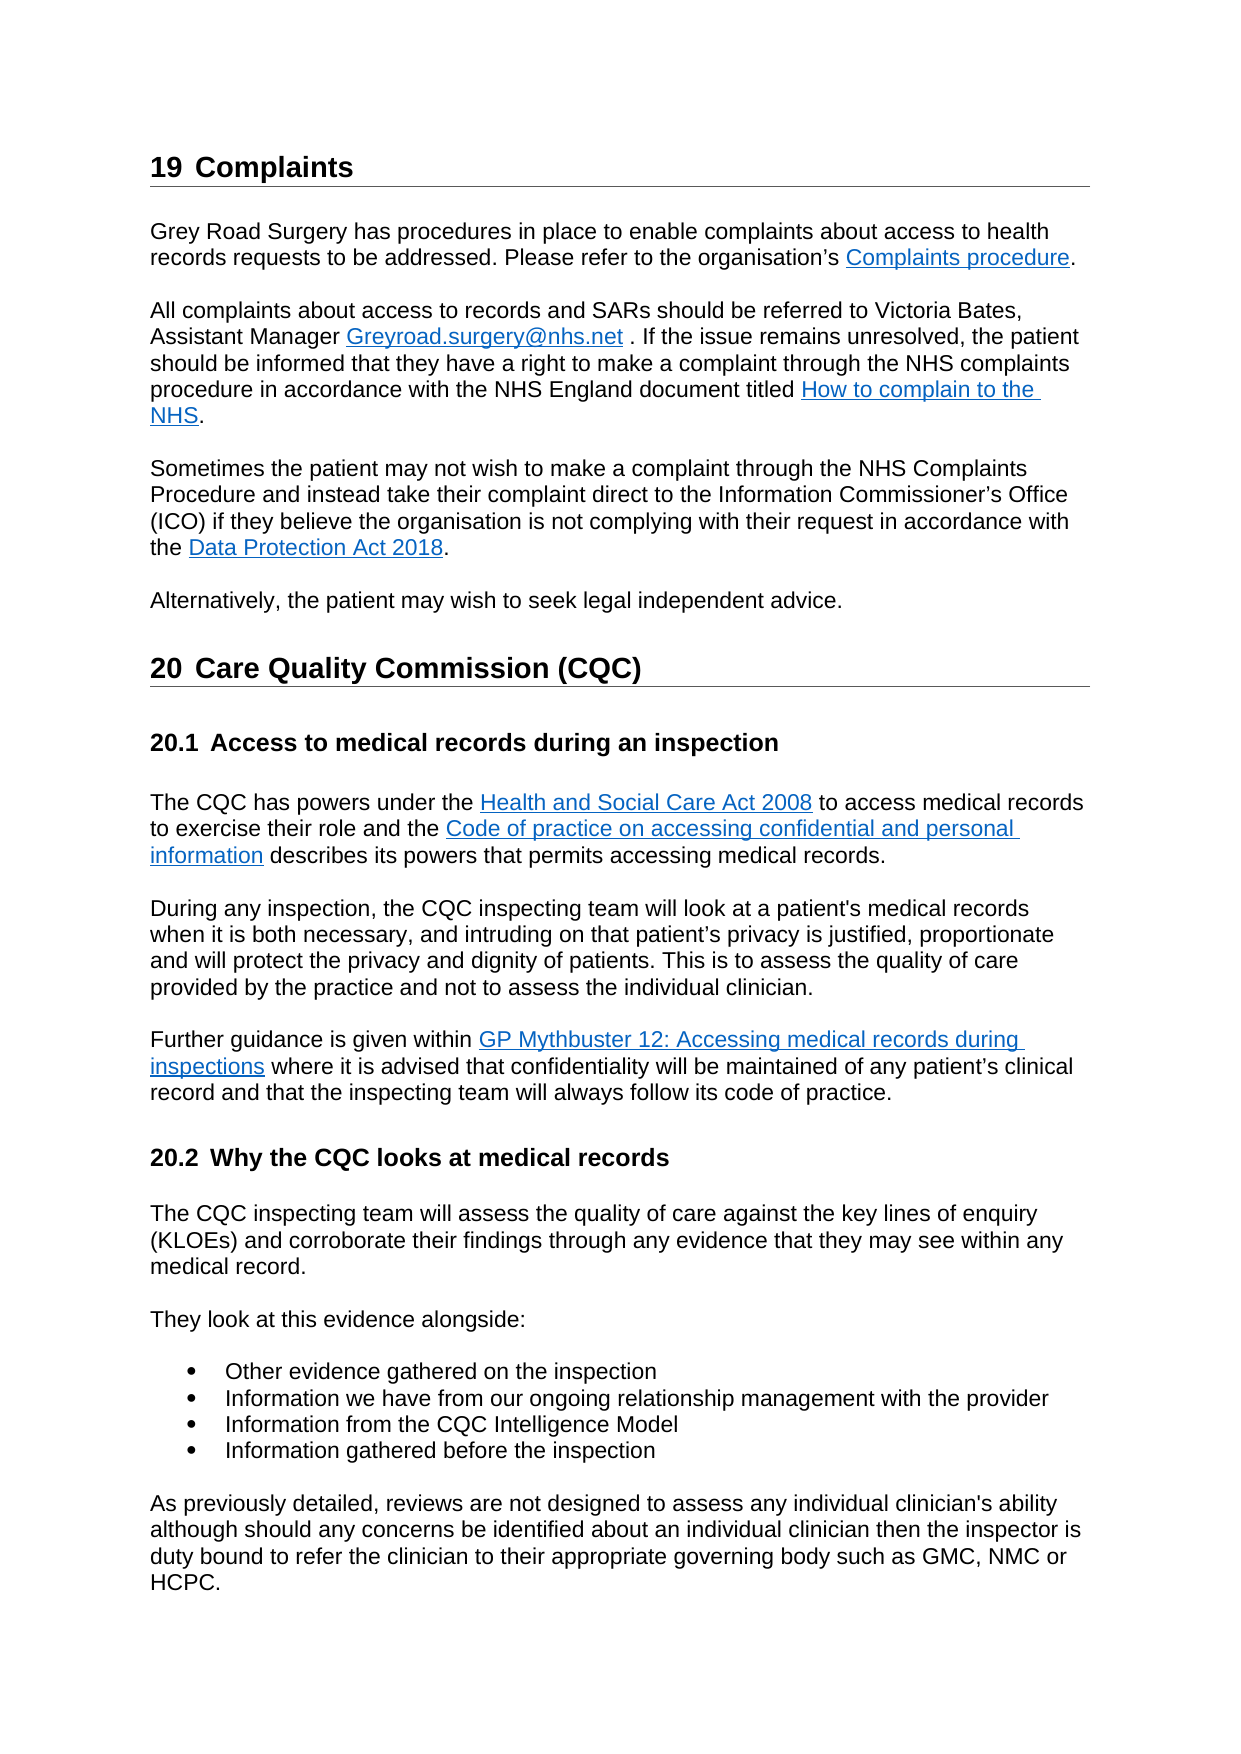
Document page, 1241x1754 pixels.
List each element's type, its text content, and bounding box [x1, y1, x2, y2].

text During any inspection, the CQC inspecting team will look at a patient's medical records [150, 894, 1090, 921]
list Information gathered before the inspection [187, 1437, 1090, 1464]
subtitle Complaints [150, 150, 1090, 186]
list Other evidence gathered on the inspection [187, 1358, 1090, 1385]
text when it is both necessary, and intruding on that patient’s privacy is justified, proportionate and will protect the privacy and dignity of patients. This is to assess the quality of care provided by the practice and not to assess the individual clinician. [150, 921, 1090, 1000]
text Sometimes the patient may not wish to make a complaint through the NHS Complaints Procedure and instead take their complaint direct to the Information Commissioner’s Office (ICO) if they believe the organisation is not complying with their request in accordance with the Data Protection Act 2018. [150, 455, 1090, 561]
subtitle Care Quality Commission (CQC) [150, 651, 1090, 686]
text The CQC inspecting team will assess the quality of care against the key lines of enquiry (KLOEs) and corroborate their findings through any evidence that they may see within any medical record. [150, 1200, 1090, 1279]
list Information we have from our ongoing relationship management with the provider [187, 1385, 1090, 1411]
subtitle Access to medical records during an inspection [150, 727, 1090, 756]
text All complaints about access to records and SARs should be referred to Victoria Bates, Assistant Manager Greyroad.surgery@nhs.net . If the issue remains unresolved, the patient should be informed that they have a right to make a complaint through the NHS complaints procedure in accordance with the NHS England document titled How to complain to the NHS. [150, 297, 1090, 429]
text Alternatively, the patient may wish to seek legal independent advice. [150, 587, 1090, 613]
list Information from the CQC Intelligence Model [187, 1411, 1090, 1437]
text Grey Road Surgery has procedures in place to enable complaints about access to health records requests to be addressed. Please refer to the organisation’s Complaints procedure. [150, 218, 1090, 271]
text They look at this evidence alongside: [150, 1306, 1090, 1332]
subtitle Why the CQC looks at medical records [150, 1143, 1090, 1172]
text The CQC has powers under the Health and Social Care Act 2008 to access medical records to exercise their role and the Code of practice on accessing confidential and personal information describes its powers that permits accessing medical records. [150, 789, 1090, 868]
text As previously detailed, reviews are not designed to assess any individual clinician's ability although should any concerns be identified about an individual clinician then the inspector is duty bound to refer the clinician to their appropriate governing body such as GMC, NMC or HCPC. [150, 1490, 1090, 1596]
text Further guidance is given within GP Mythbuster 12: Accessing medical records during inspections where it is advised that confidentiality will be maintained of any patient’s clinical record and that the inspecting team will always follow its code of practice. [150, 1026, 1090, 1105]
